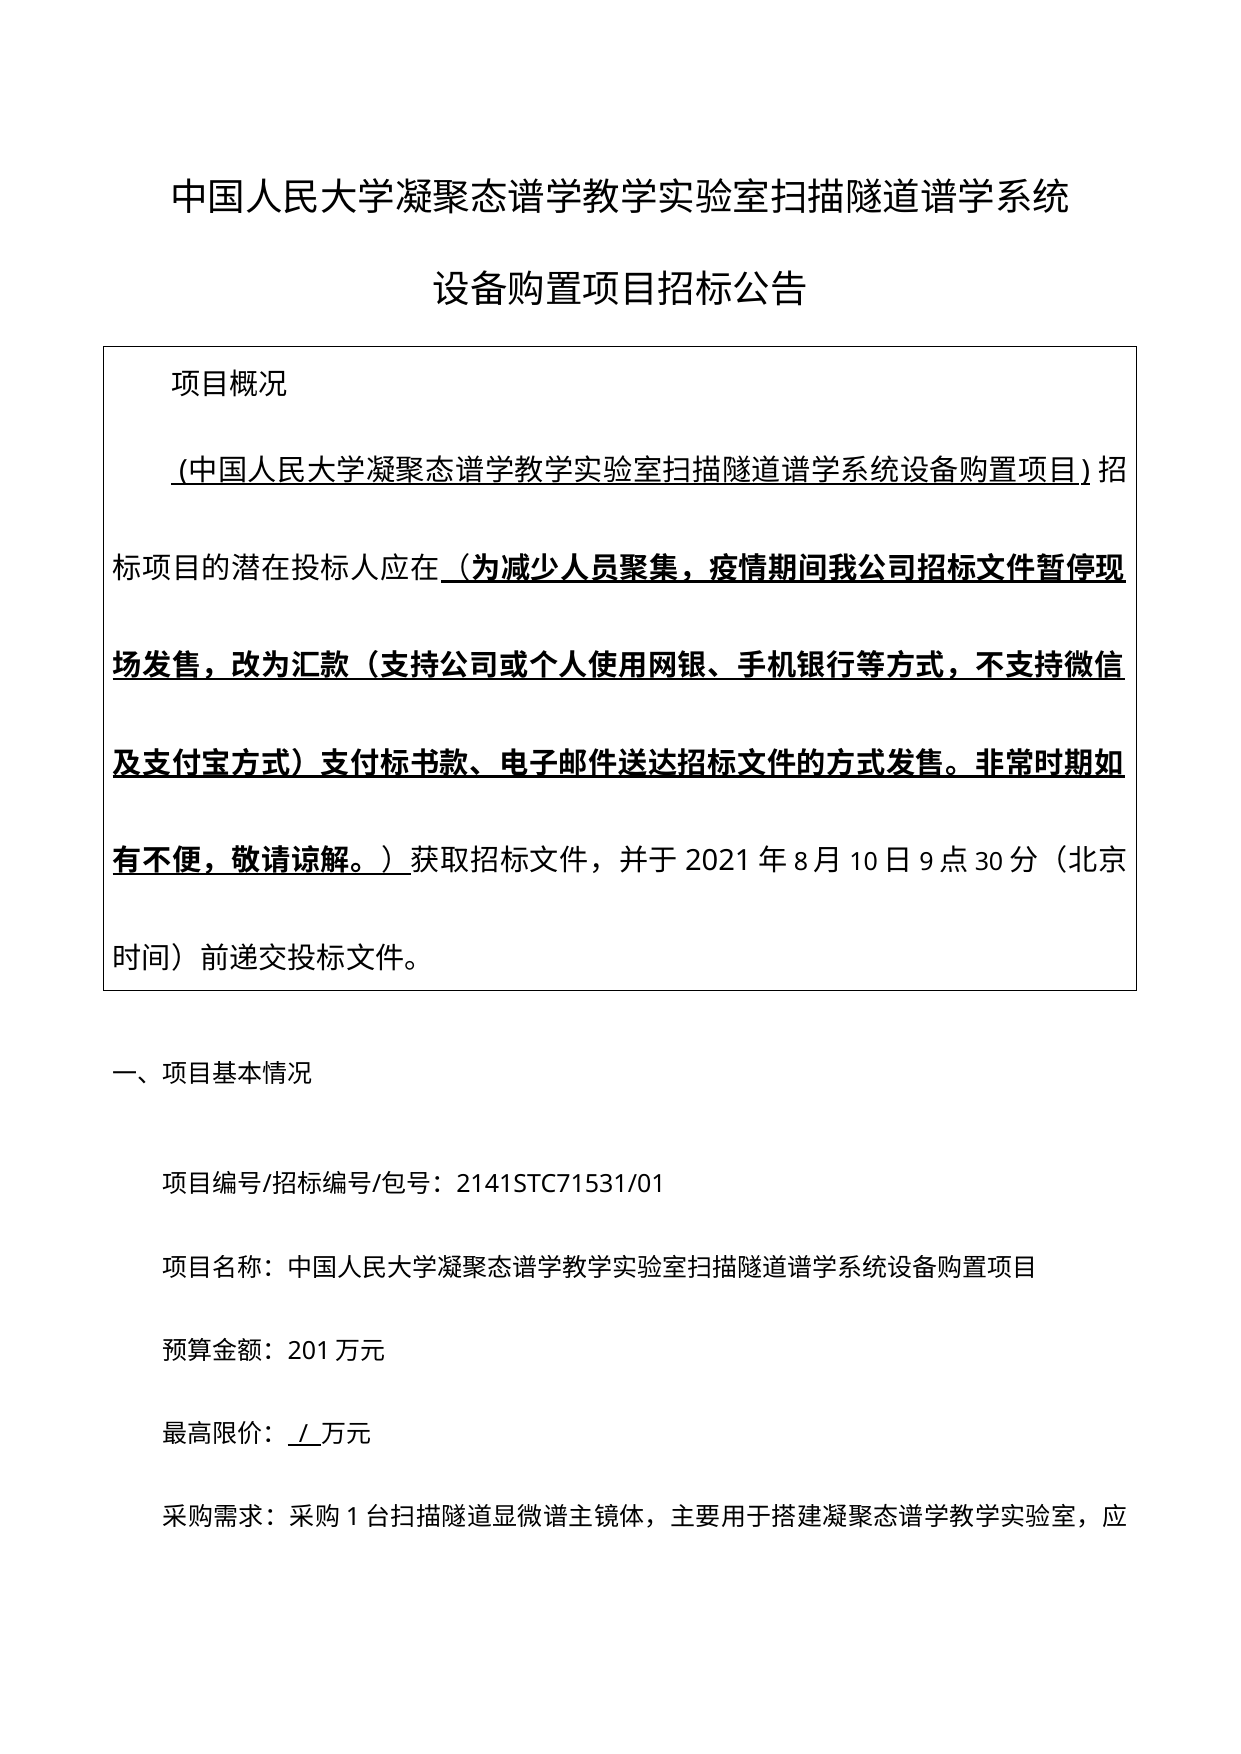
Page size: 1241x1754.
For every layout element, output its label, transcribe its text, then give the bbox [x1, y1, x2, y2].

text 设备购置项目招标公告 [112, 254, 1128, 319]
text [112, 1482, 1128, 1547]
text 预算金额：201万元 [112, 1316, 1128, 1381]
text 项目名称：中国人民大学凝聚态谱学教学实验室扫描隧道谱学系统设备购置项目 [112, 1233, 1128, 1298]
text (中国人民大学凝聚态谱学教学实验室扫描隧道谱学系统设备购置项目) 招标项目的潜在投标人应在（为减少人员聚集，疫情期间我公司招标文件暂停现场发售，改为汇款（支持公司或个人使用网银、手机银行等方式，不支持微信及支付宝方式）支付标书款、电子邮件送达招标文件的方式发售。非常时期如有不便，敬请谅解。）获取招标文件，并于2021年8月10日9点30分（北京时间）前递交投标文件。 [104, 432, 1136, 990]
text 项目概况 [104, 347, 1136, 414]
text 最高限价： / 万元 [112, 1399, 1128, 1464]
text 一、项目基本情况 [112, 1039, 1128, 1104]
text 项目编号/招标编号/包号：2141STC71531/01 [112, 1149, 1128, 1214]
text 中国人民大学凝聚态谱学教学实验室扫描隧道谱学系统 [112, 162, 1128, 227]
